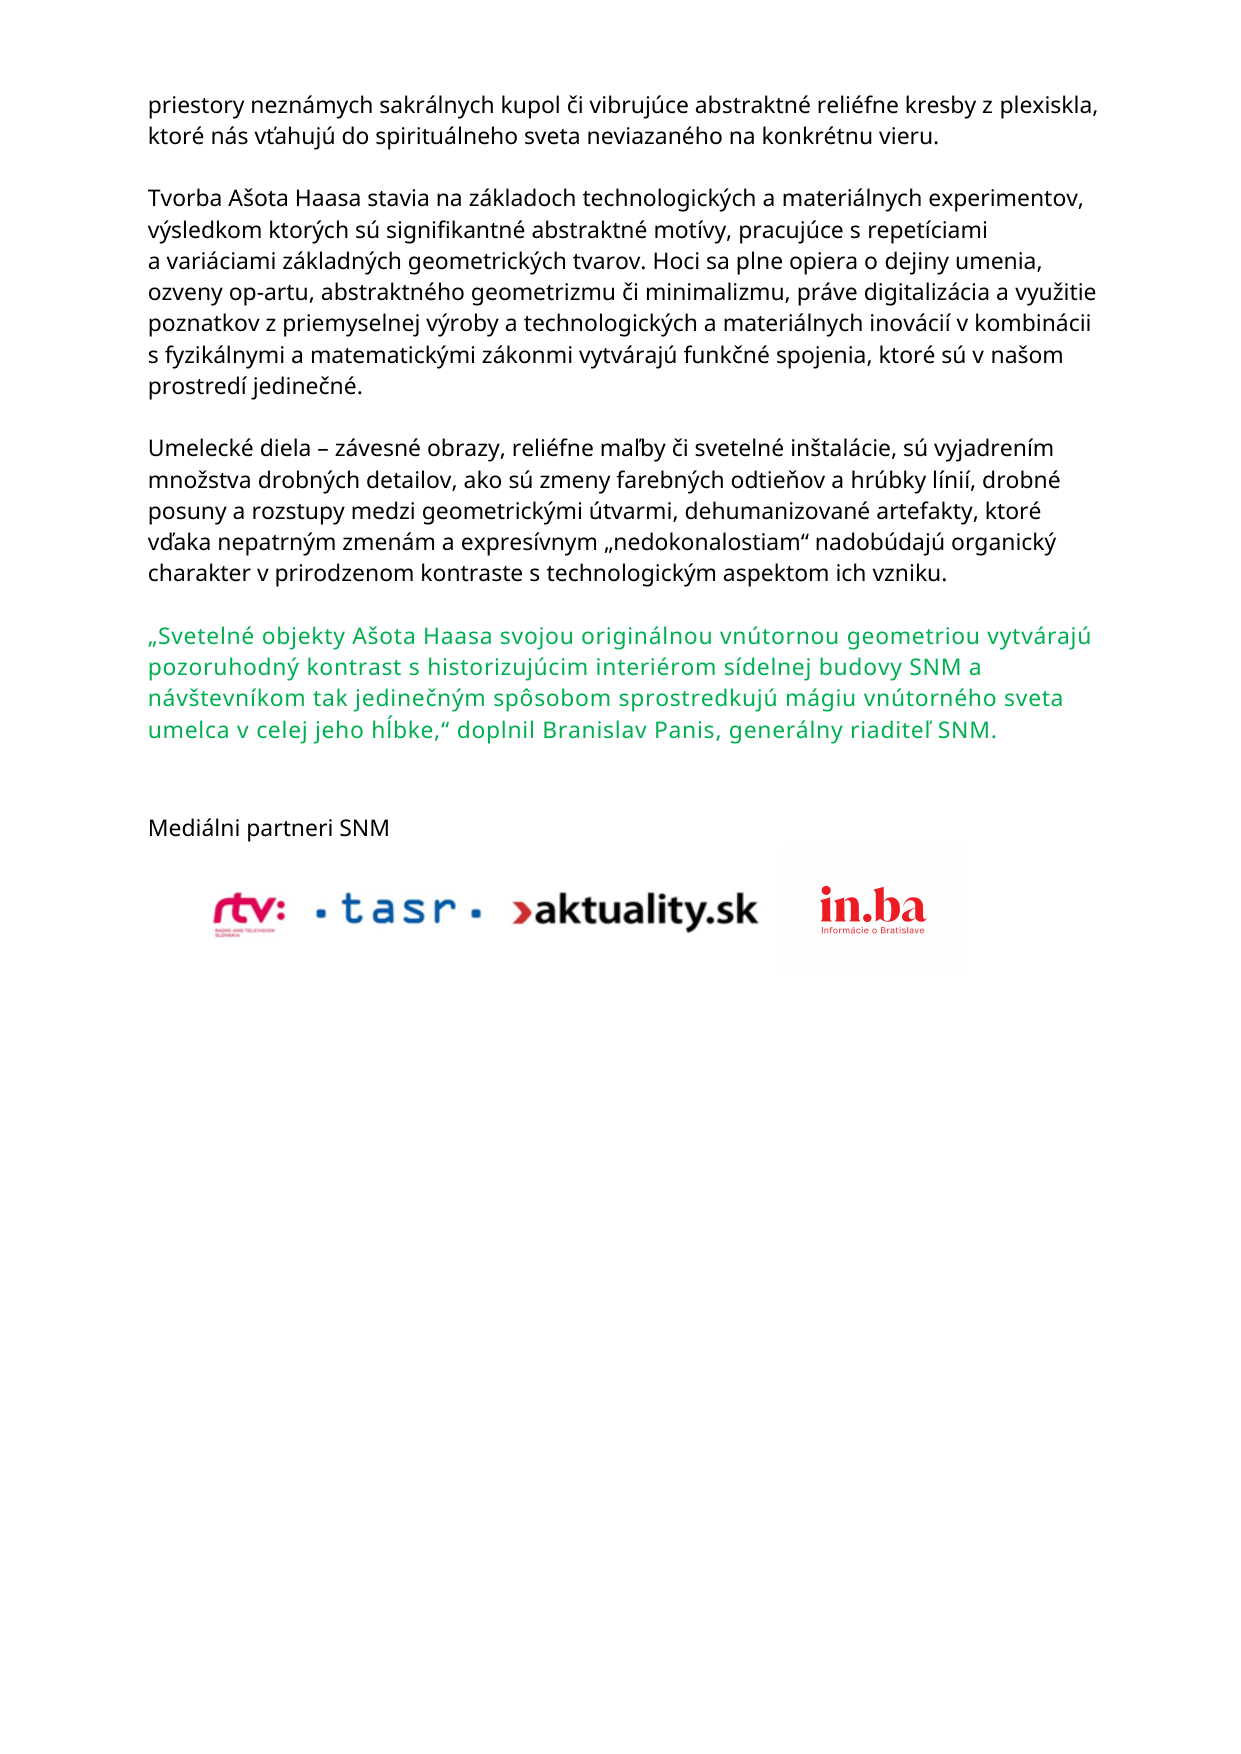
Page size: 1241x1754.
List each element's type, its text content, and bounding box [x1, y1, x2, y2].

text Umelecké diela – závesné obrazy, reliéfne maľby či svetelné inštalácie, sú vyjadrením množstva drobných detailov, ako sú zmeny farebných odtieňov a hrúbky línií, drobné posuny a rozstupy medzi geometrickými útvarmi, dehumanizované artefakty, ktoré vďaka nepatrným zmenám a expresívnym „nedokonalostiam“ nadobúdajú organický charakter v prirodzenom kontraste s technologickým aspektom ich vzniku. [148, 432, 1107, 589]
text „Svetelné objekty Ašota Haasa svojou originálnou vnútornou geometriou vytvárajú pozoruhodný kontrast s historizujúcim interiérom sídelnej budovy SNM a návštevníkom tak jedinečným spôsobom sprostredkujú mágiu vnútorného sveta umelca v celej jeho hĺbke,“ doplnil Branislav Panis, generálny riaditeľ SNM. [148, 620, 1107, 745]
picture [159, 843, 965, 974]
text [148, 89, 1107, 151]
text Tvorba Ašota Haasa stavia na základoch technologických a materiálnych experimentov, výsledkom ktorých sú signifikantné abstraktné motívy, pracujúce s repetíciami a variáciami základných geometrických tvarov. Hoci sa plne opiera o dejiny umenia, ozveny op-artu, abstraktného geometrizmu či minimalizmu, práve digitalizácia a využitie poznatkov z priemyselnej výroby a technologických a materiálnych inovácií v kombinácii s fyzikálnymi a matematickými zákonmi vytvárajú funkčné spojenia, ktoré sú v našom prostredí jedinečné. [148, 182, 1107, 401]
text Mediálni partneri SNM [148, 781, 1107, 843]
